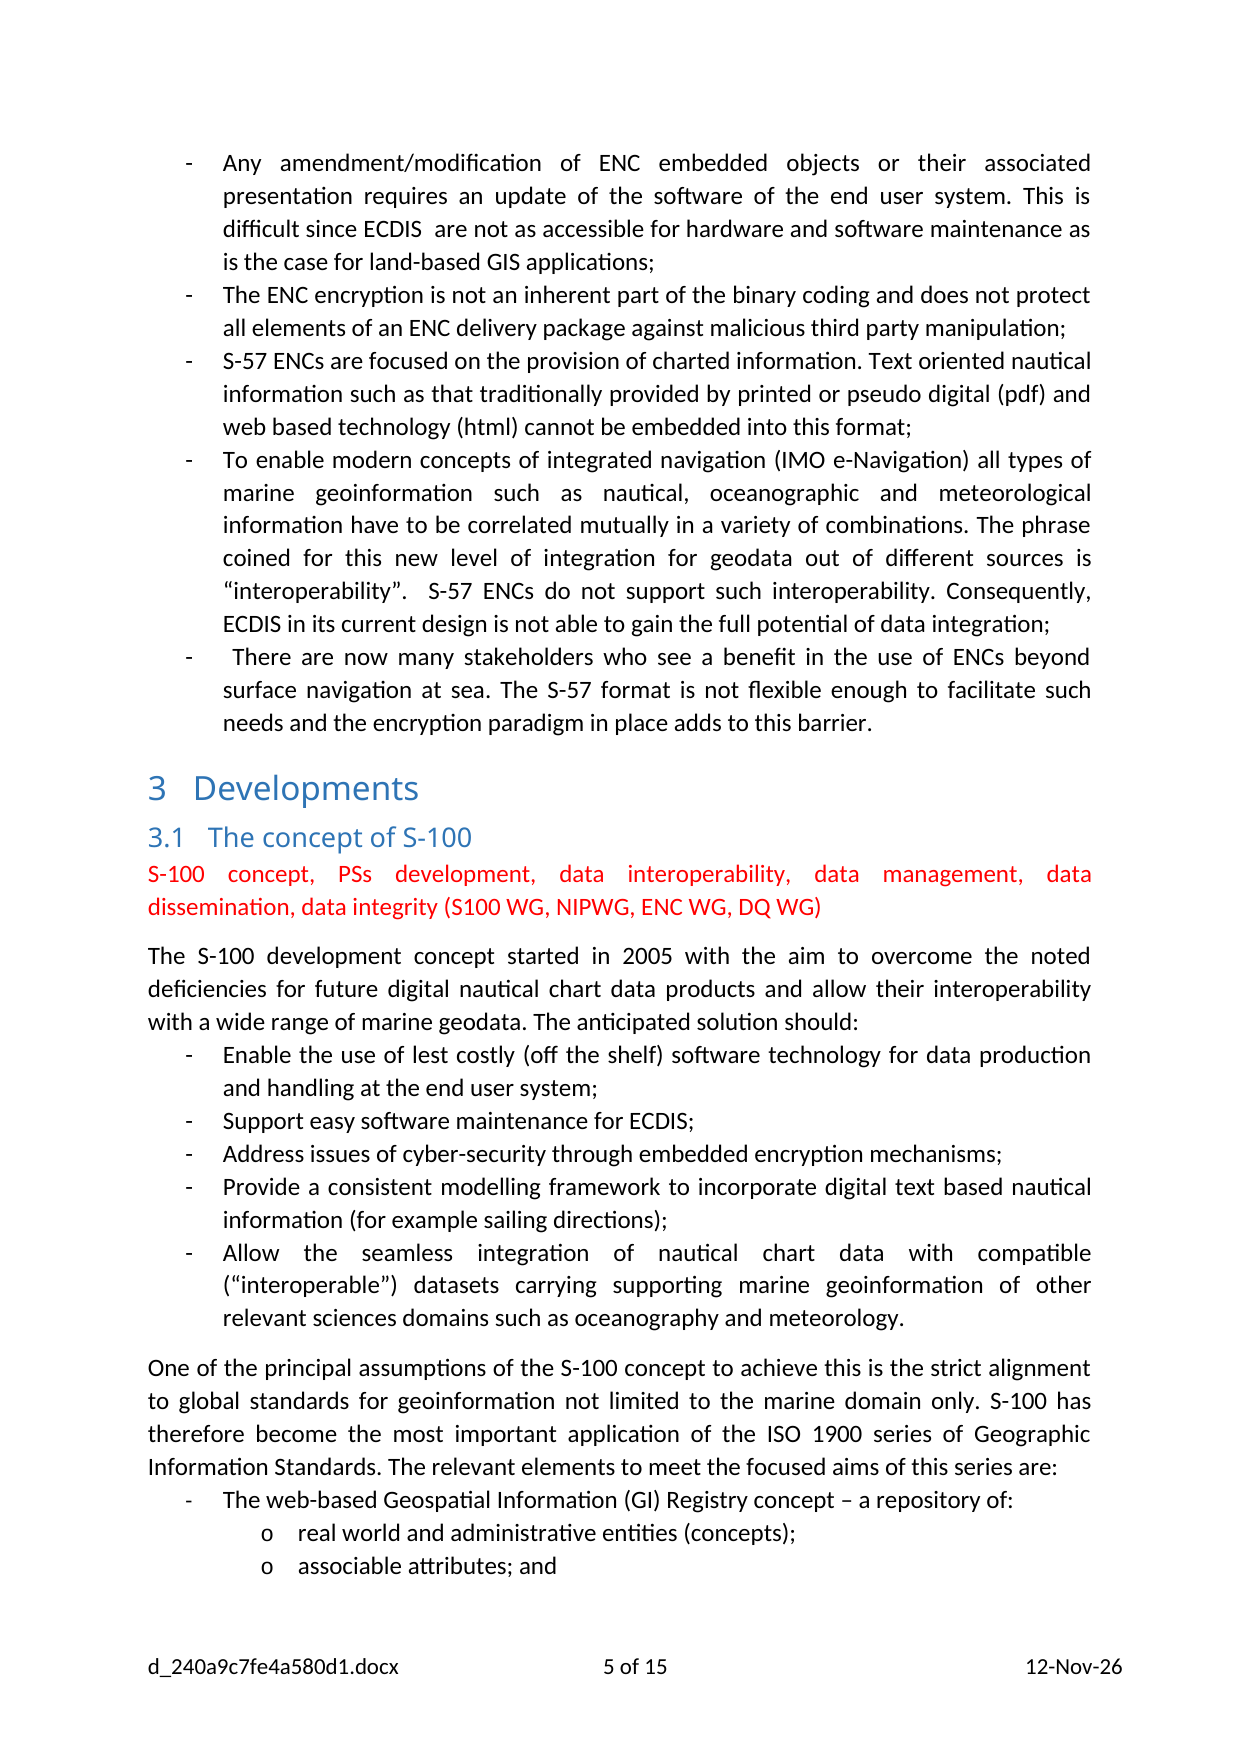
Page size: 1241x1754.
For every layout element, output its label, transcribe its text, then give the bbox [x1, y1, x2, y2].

list The web-based Geospatial Information (GI) Registry concept – a repository of: [185, 1484, 1093, 1514]
subtitle The concept of S-100 [148, 818, 1093, 855]
list Address issues of cyber-security through embedded encryption mechanisms; [185, 1138, 1093, 1168]
list S-57 ENCs are focused on the provision of charted information. Text oriented nautical information such as that traditionally provided by printed or pseudo digital (pdf) and web based technology (html) cannot be embedded into this format; [185, 345, 1093, 441]
list There are now many stakeholders who see a benefit in the use of ENCs beyond surface navigation at sea. The S-57 format is not flexible enough to facilitate such needs and the encryption paradigm in place adds to this barrier. [185, 641, 1093, 738]
subtitle Developments [148, 765, 1093, 811]
list Support easy software maintenance for ECDIS; [185, 1105, 1093, 1136]
list real world and administrative entities (concepts); [260, 1517, 1093, 1548]
text The S-100 development concept started in 2005 with the aim to overcome the noted deficiencies for future digital nautical chart data products and allow their interoperability with a wide range of marine geodata. The anticipated solution should: [148, 941, 1093, 1037]
list associable attributes; and [260, 1550, 1093, 1581]
list The ENC encryption is not an inherent part of the binary coding and does not protect all elements of an ENC delivery package against malicious third party manipulation; [185, 279, 1093, 343]
list Allow the seamless integration of nautical chart data with compatible (“interoperable”) datasets carrying supporting marine geoinformation of other relevant sciences domains such as oceanography and meteorology. [185, 1237, 1093, 1333]
text S-100 concept, PSs development, data interoperability, data management, data dissemination, data integrity (S100 WG, NIPWG, ENC WG, DQ WG) [148, 858, 1093, 921]
list Provide a consistent modelling framework to incorporate digital text based nautical information (for example sailing directions); [185, 1171, 1093, 1234]
list Enable the use of lest costly (off the shelf) software technology for data production and handling at the end user system; [185, 1039, 1093, 1103]
text One of the principal assumptions of the S-100 concept to achieve this is the strict alignment to global standards for geoinformation not limited to the marine domain only. S-100 has therefore become the most important application of the ISO 1900 series of Geographic Information Standards. The relevant elements to meet the focused aims of this series are: [148, 1352, 1093, 1481]
list To enable modern concepts of integrated navigation (IMO e-Navigation) all types of marine geoinformation such as nautical, oceanographic and meteorological information have to be correlated mutually in a variety of combinations. The phrase coined for this new level of integration for geodata out of different sources is “interoperability”. S-57 ENCs do not support such interoperability. Consequently, ECDIS in its current design is not able to gain the full potential of data integration; [185, 444, 1093, 639]
list Any amendment/modification of ENC embedded objects or their associated presentation requires an update of the software of the end user system. This is difficult since ECDIS are not as accessible for hardware and software maintenance as is the case for land-based GIS applications; [185, 148, 1093, 277]
